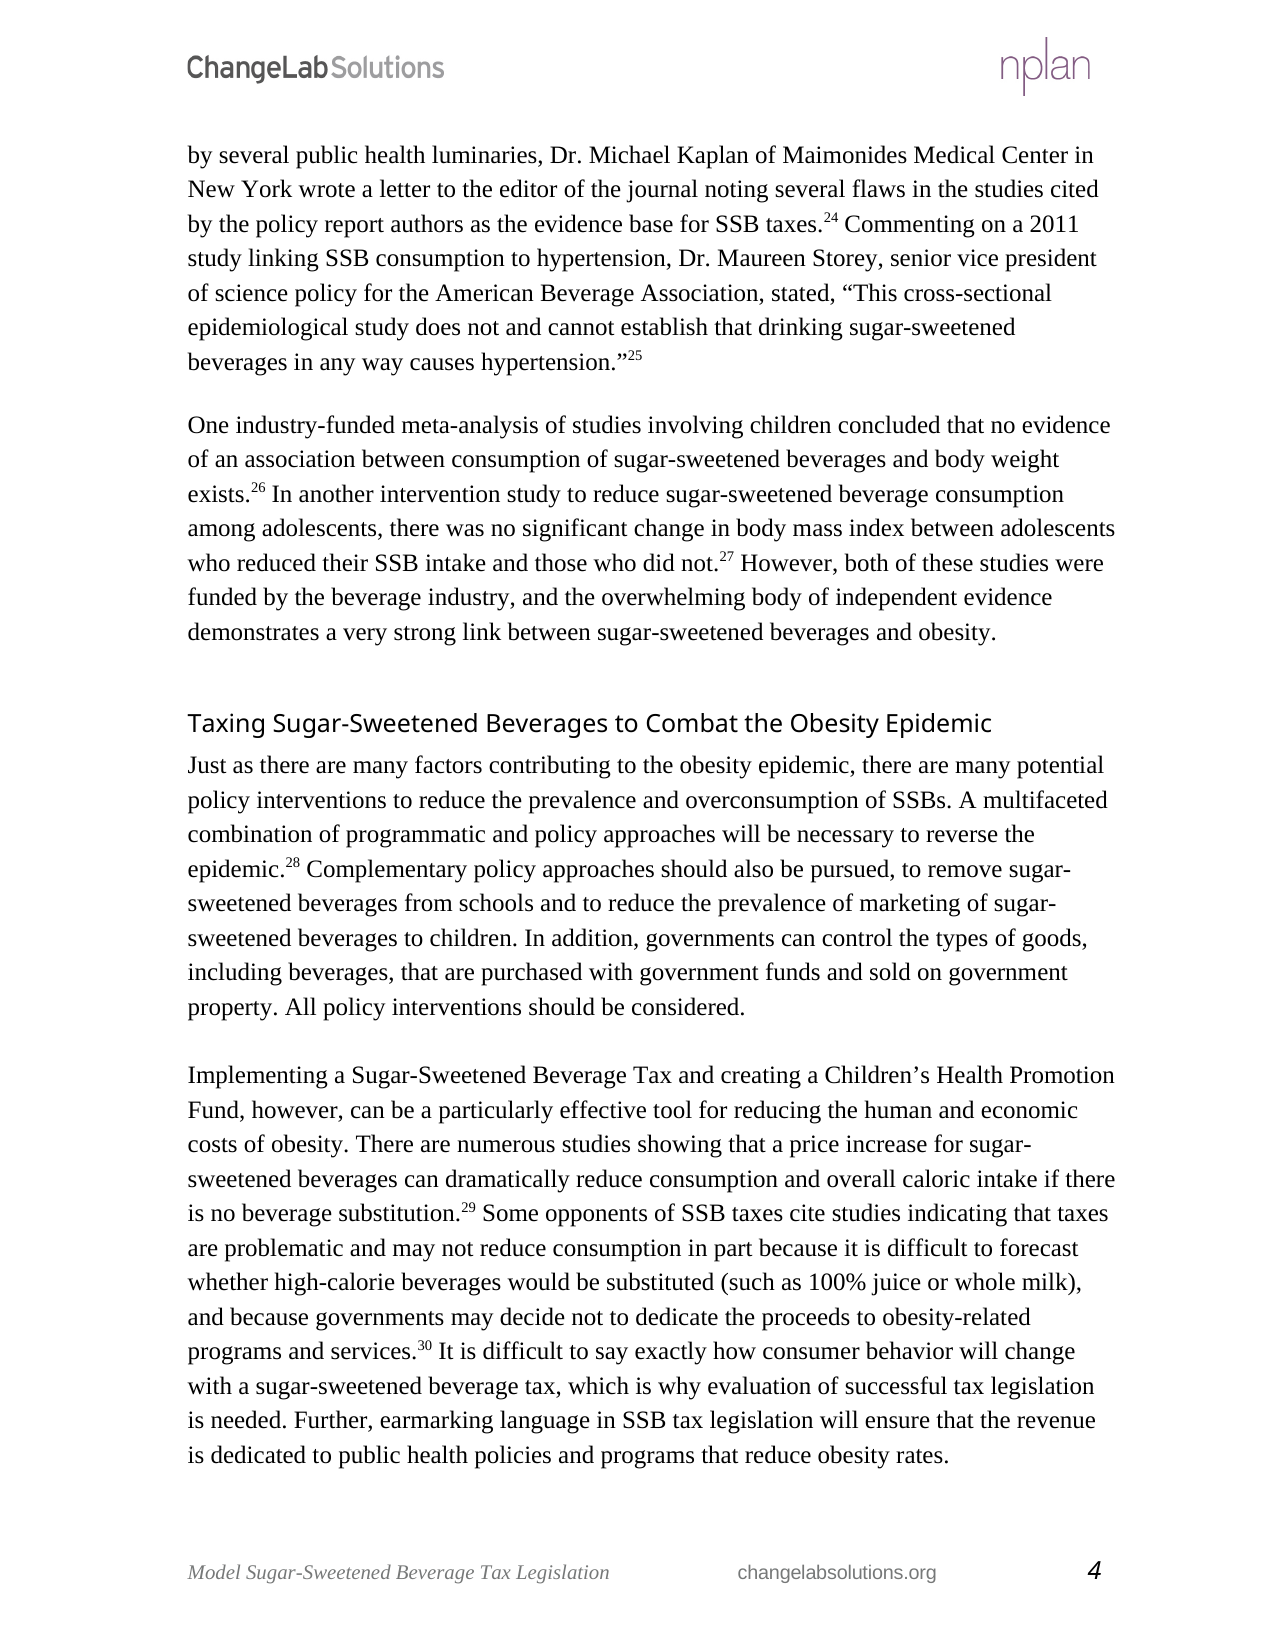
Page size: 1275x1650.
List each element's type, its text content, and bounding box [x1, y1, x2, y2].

picture [187, 37, 1090, 96]
text Implementing a Sugar-Sweetened Beverage Tax and creating a Children’s Health Promotion Fund, however, can be a particularly effective tool for reducing the human and economic costs of obesity. There are numerous studies showing that a price increase for sugar-sweetened beverages can dramatically reduce consumption and overall caloric intake if there is no beverage substitution. Some opponents of SSB taxes cite studies indicating that taxes are problematic and may not reduce consumption in part because it is difficult to forecast whether high-calorie beverages would be substituted (such as 100% juice or whole milk), and because governments may decide not to dedicate the proceeds to obesity-related programs and services. It is difficult to say exactly how consumer behavior will change with a sugar-sweetened beverage tax, which is why evaluation of successful tax legislation is needed. Further, earmarking language in SSB tax legislation will ensure that the revenue is dedicated to public health policies and programs that reduce obesity rates. [187, 1061, 1116, 1469]
subtitle Taxing Sugar-Sweetened Beverages to Combat the Obesity Epidemic [187, 709, 1116, 738]
text Just as there are many factors contributing to the obesity epidemic, there are many potential policy interventions to reduce the prevalence and overconsumption of SSBs. A multifaceted combination of programmatic and policy approaches will be necessary to reverse the epidemic. Complementary policy approaches should also be pursued, to remove sugar-sweetened beverages from schools and to reduce the prevalence of marketing of sugar-sweetened beverages to children. In addition, governments can control the types of goods, including beverages, that are purchased with government funds and sold on government property. All policy interventions should be considered. [187, 750, 1116, 1020]
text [187, 140, 1116, 375]
text One industry-funded meta-analysis of studies involving children concluded that no evidence of an association between consumption of sugar-sweetened beverages and body weight exists. In another intervention study to reduce sugar-sweetened beverage consumption among adolescents, there was no significant change in body mass index between adolescents who reduced their SSB intake and those who did not. However, both of these studies were funded by the beverage industry, and the overwhelming body of independent evidence demonstrates a very strong link between sugar-sweetened beverages and obesity. [187, 410, 1116, 645]
